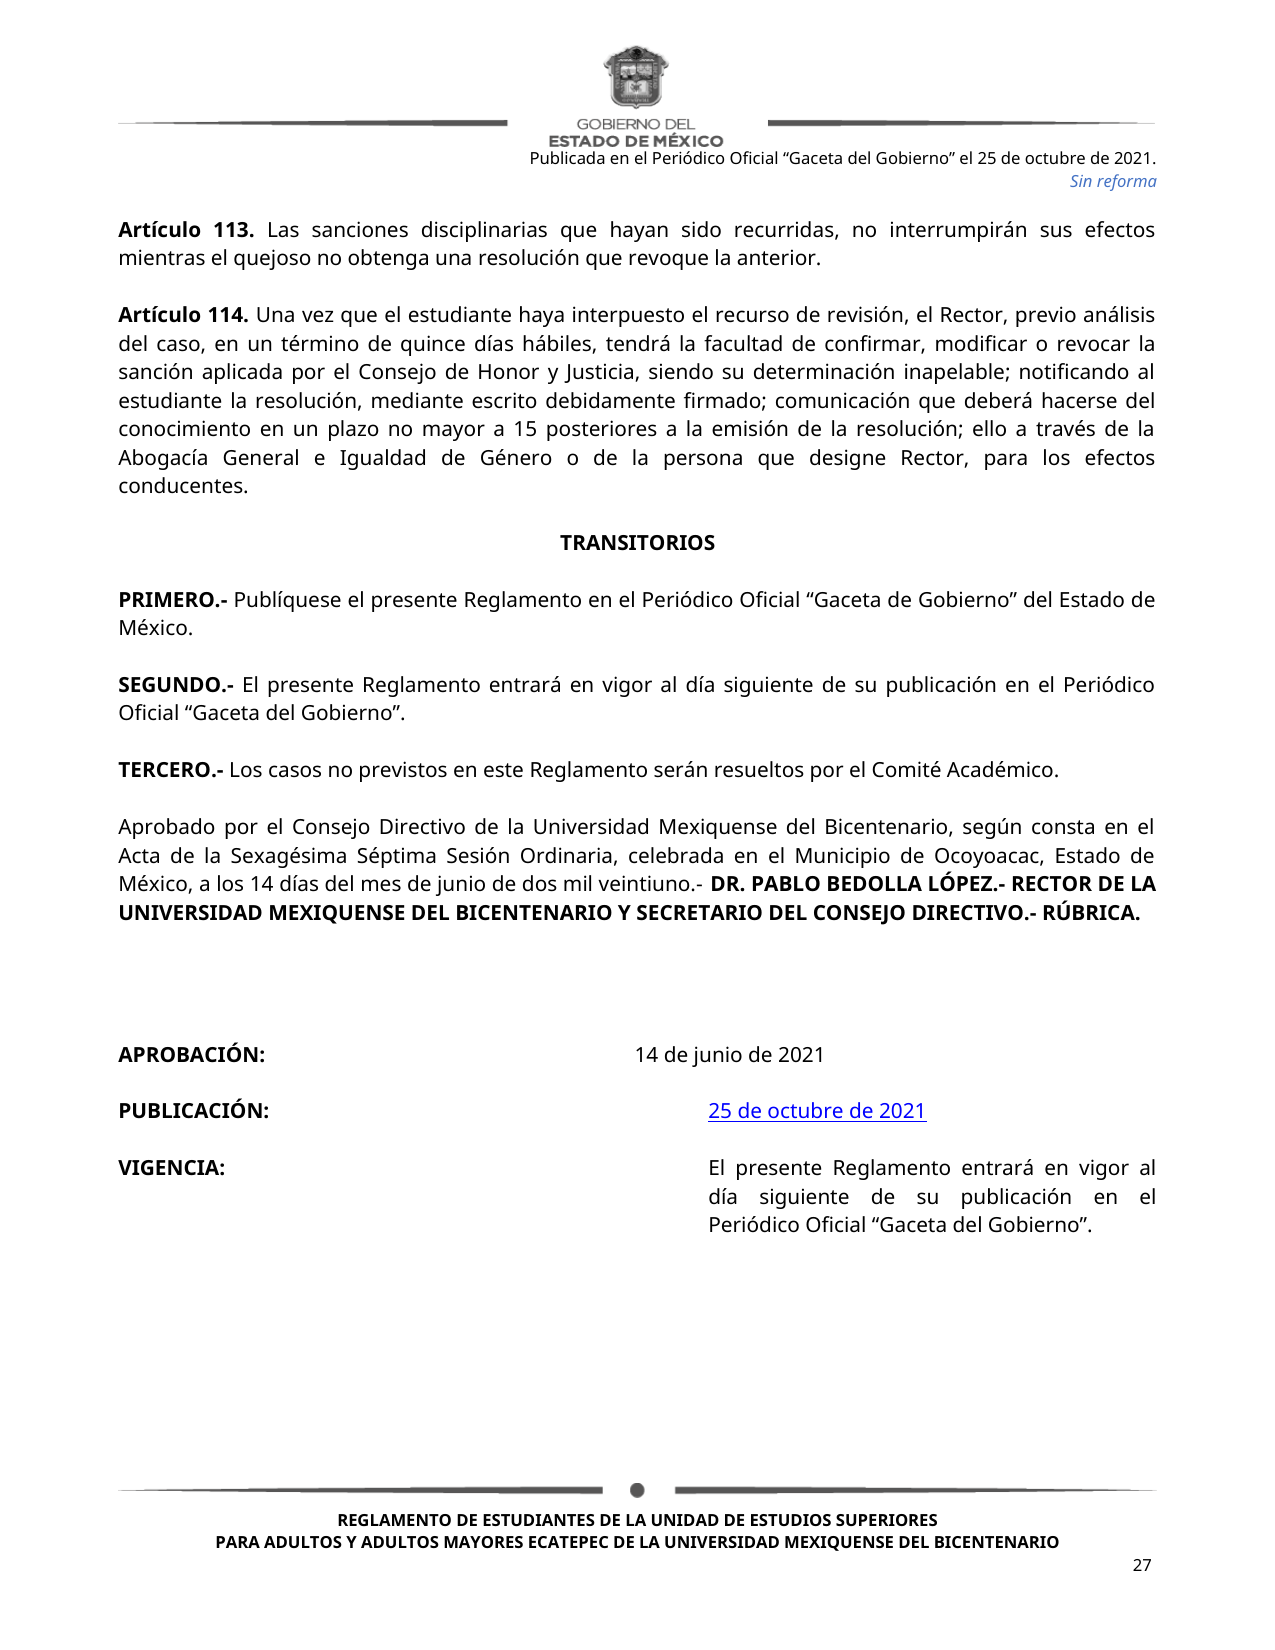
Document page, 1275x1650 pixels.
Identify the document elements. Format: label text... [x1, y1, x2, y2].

text APROBACIÓN: 14 de junio de 2021 [118, 1040, 1157, 1068]
picture [118, 1483, 1157, 1498]
text Aprobado por el Consejo Directivo de la Universidad Mexiquense del Bicentenario, según consta en el Acta de la Sexagésima Séptima Sesión Ordinaria, celebrada en el Municipio de Ocoyoacac, Estado de México, a los 14 días del mes de junio de dos mil veintiuno.- DR. PABLO BEDOLLA LÓPEZ.- RECTOR DE LA UNIVERSIDAD MEXIQUENSE DEL BICENTENARIO Y SECRETARIO DEL CONSEJO DIRECTIVO.- RÚBRICA. [118, 812, 1157, 926]
text SEGUNDO.- El presente Reglamento entrará en vigor al día siguiente de su publicación en el Periódico Oficial “Gaceta del Gobierno”. [118, 670, 1157, 727]
text Artículo 114. Una vez que el estudiante haya interpuesto el recurso de revisión, el Rector, previo análisis del caso, en un término de quince días hábiles, tendrá la facultad de confirmar, modificar o revocar la sanción aplicada por el Consejo de Honor y Justicia, siendo su determinación inapelable; notificando al estudiante la resolución, mediante escrito debidamente firmado; comunicación que deberá hacerse del conocimiento en un plazo no mayor a 15 posteriores a la emisión de la resolución; ello a través de la Abogacía General e Igualdad de Género o de la persona que designe Rector, para los efectos conducentes. [118, 300, 1157, 499]
text PRIMERO.- Publíquese el presente Reglamento en el Periódico Oficial “Gaceta de Gobierno” del Estado de México. [118, 585, 1157, 642]
text TERCERO.- Los casos no previstos en este Reglamento serán resueltos por el Comité Académico. [118, 755, 1157, 784]
picture [118, 44, 1155, 147]
text TRANSITORIOS [118, 528, 1157, 556]
text Artículo 113. Las sanciones disciplinarias que hayan sido recurridas, no interrumpirán sus efectos mientras el quejoso no obtenga una resolución que revoque la anterior. [118, 215, 1157, 272]
text PUBLICACIÓN: 25 de octubre de 2021 [118, 1097, 1157, 1125]
text VIGENCIA: El presente Reglamento entrará en vigor al día siguiente de su publicación en el Periódico Oficial “Gaceta del Gobierno”. [118, 1153, 1157, 1239]
